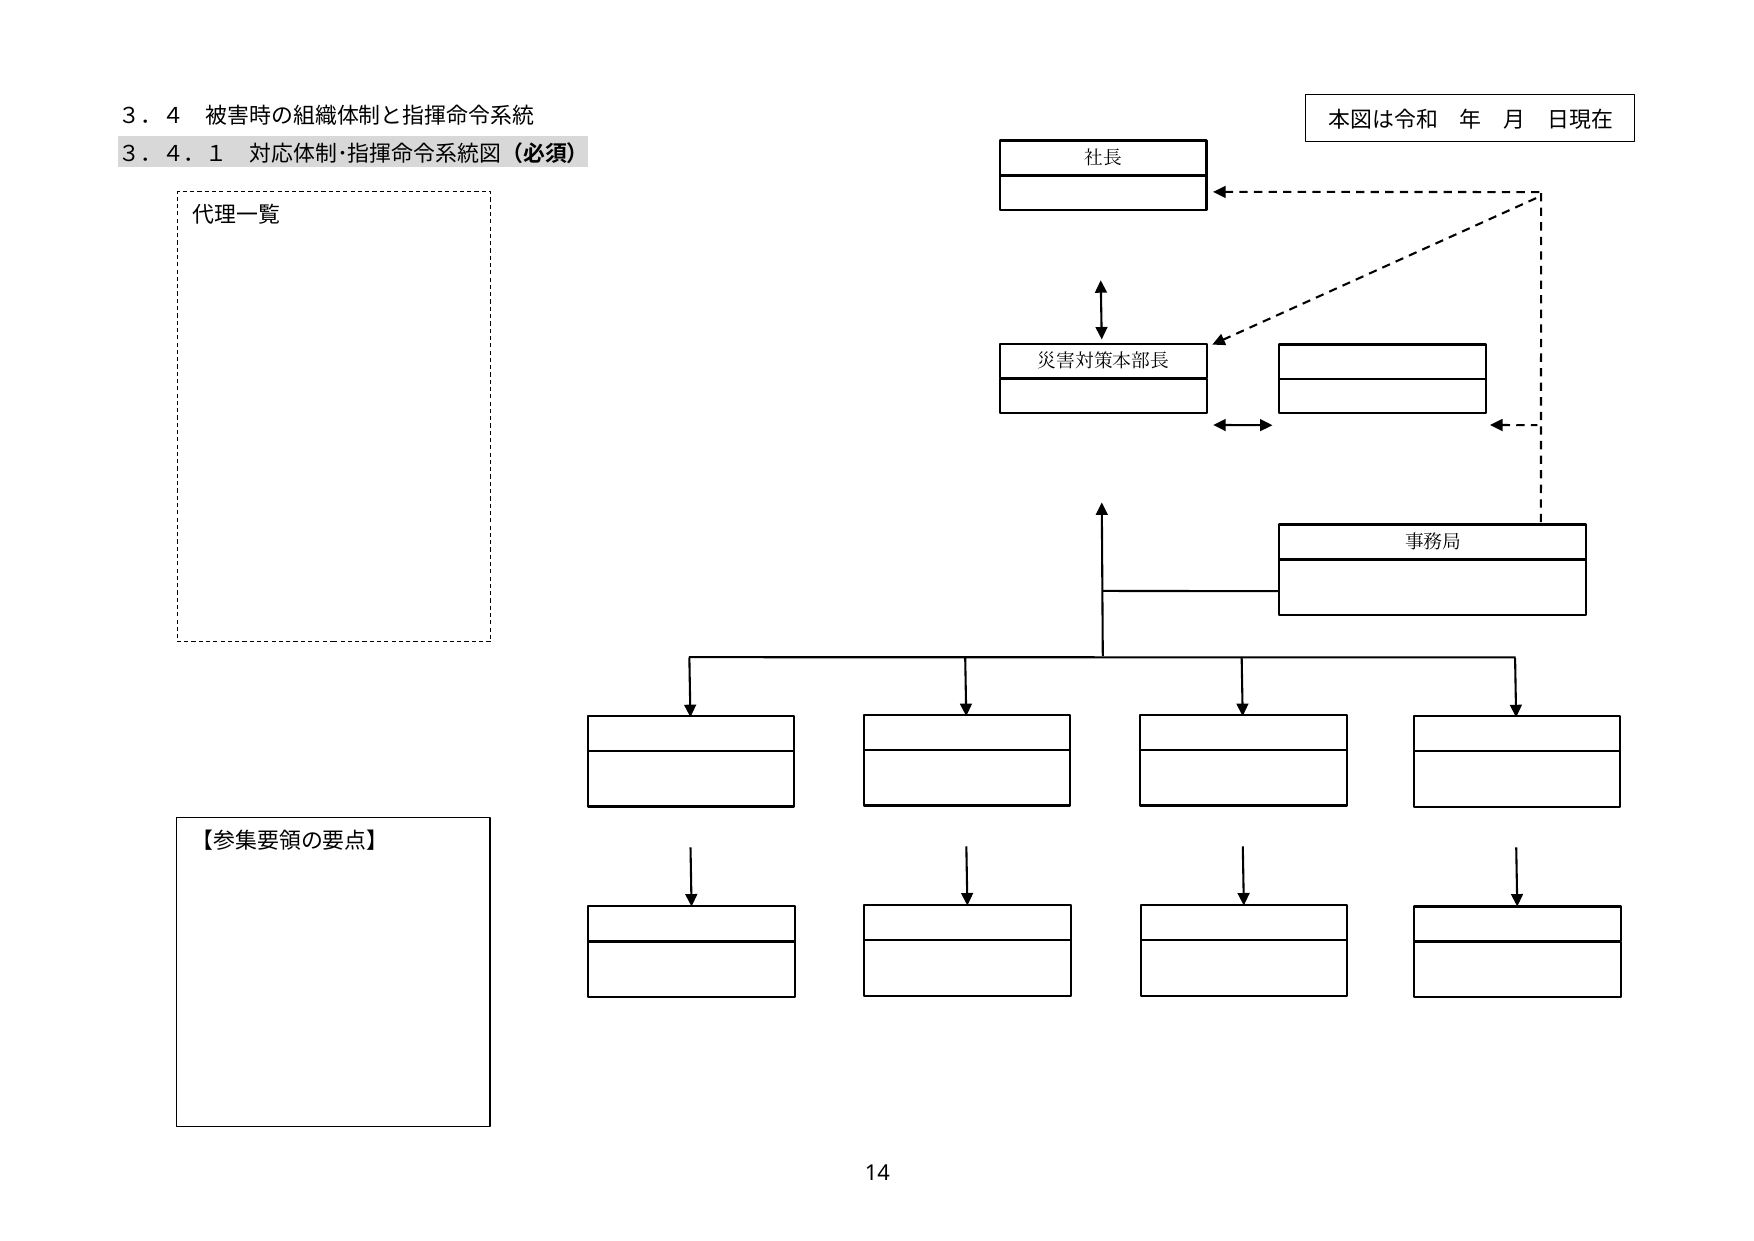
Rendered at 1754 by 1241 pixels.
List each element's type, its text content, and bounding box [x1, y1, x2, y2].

text ３．４ 被害時の組織体制と指揮命令系統 [118, 95, 1305, 133]
text ３．４．１ 対応体制･指揮命令系統図（必須） [118, 133, 1636, 170]
